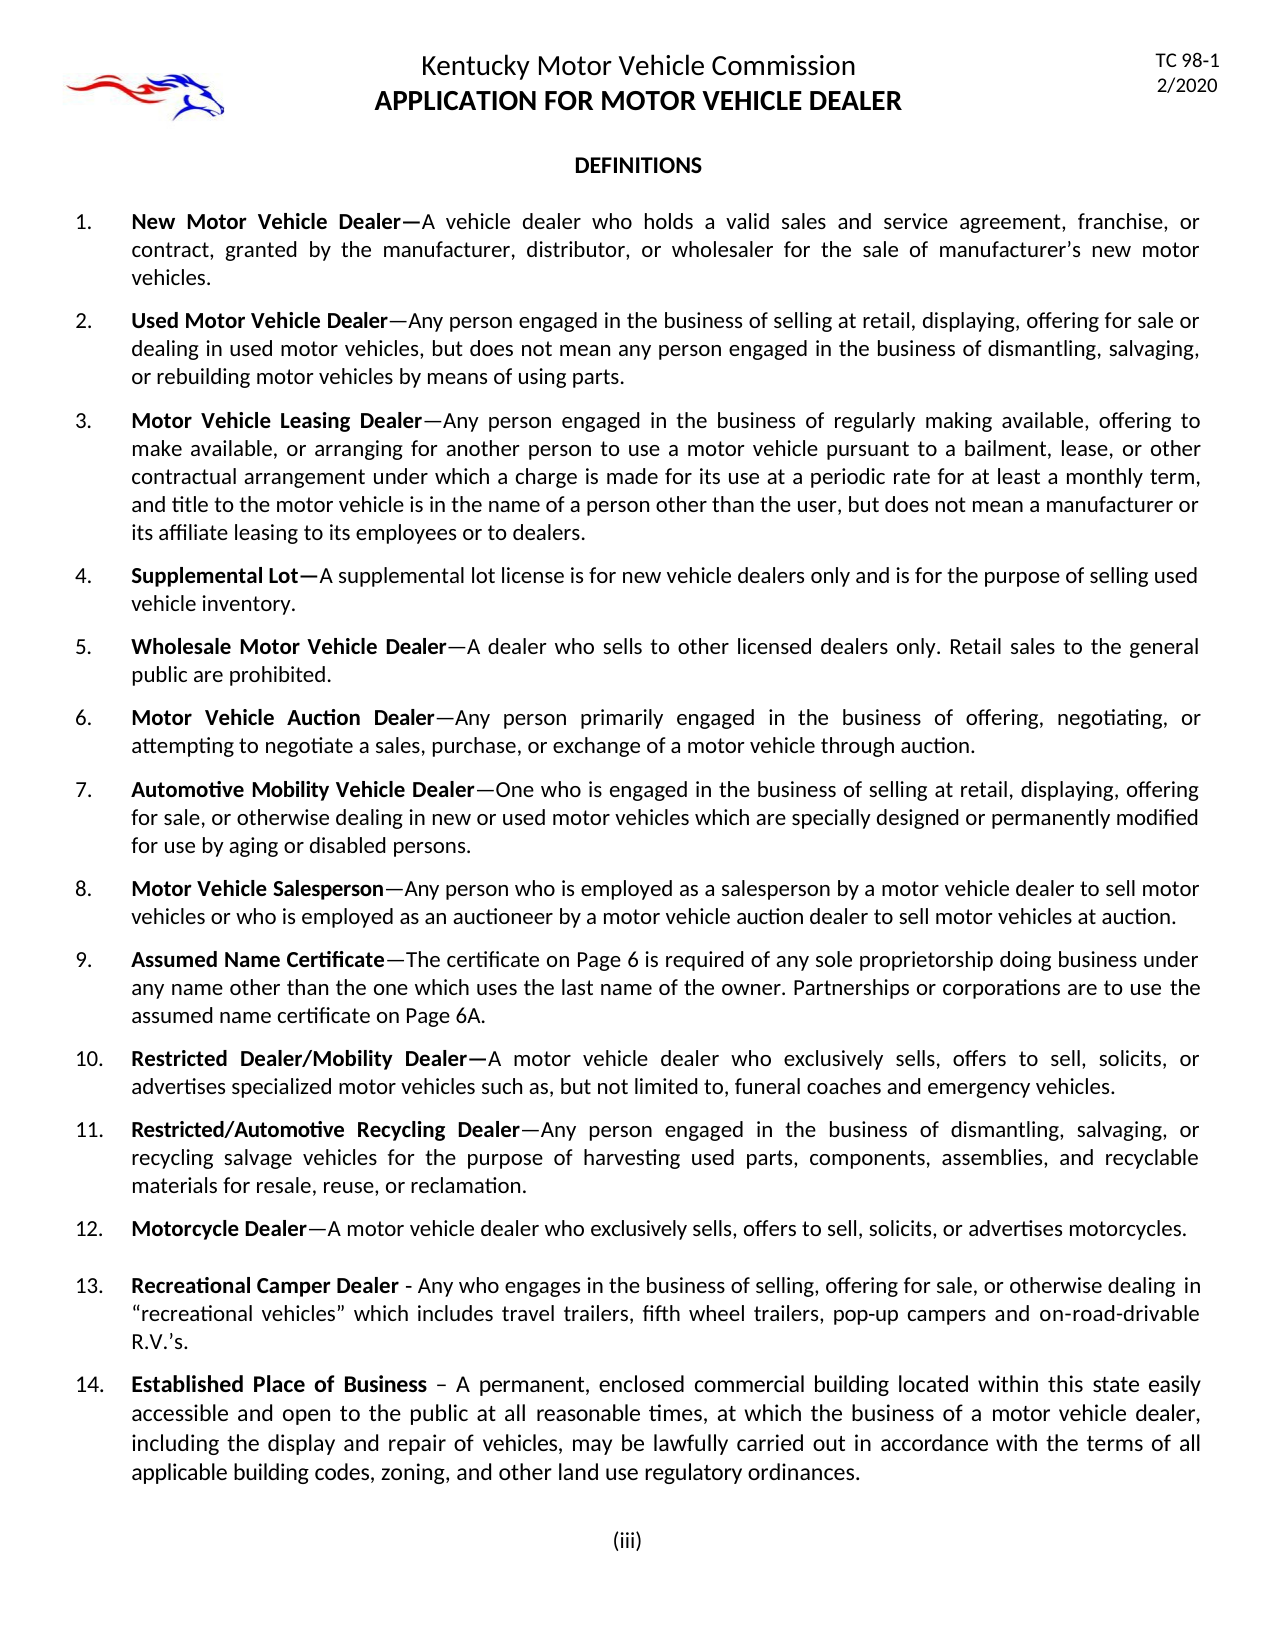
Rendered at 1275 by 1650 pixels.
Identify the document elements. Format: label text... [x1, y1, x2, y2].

list Motor Vehicle Salesperson—Any person who is employed as a salesperson by a motor vehicle dealer to sell motor vehicles or who is employed as an auctioneer by a motor vehicle auction dealer to sell motor vehicles at auction. [75, 874, 1201, 930]
list Used Motor Vehicle Dealer—Any person engaged in the business of selling at retail, displaying, offering for sale or dealing in used motor vehicles, but does not mean any person engaged in the business of dismantling, salvaging, or rebuilding motor vehicles by means of using parts. [75, 306, 1201, 391]
list Motor Vehicle Auction Dealer—Any person primarily engaged in the business of offering, negotiating, or attempting to negotiate a sales, purchase, or exchange of a motor vehicle through auction. [75, 703, 1201, 759]
picture [62, 73, 225, 129]
list Supplemental Lot—A supplemental lot license is for new vehicle dealers only and is for the purpose of selling used vehicle inventory. [75, 561, 1201, 617]
list Motor Vehicle Leasing Dealer—Any person engaged in the business of regularly making available, offering to make available, or arranging for another person to use a motor vehicle pursuant to a bailment, lease, or other contractual arrangement under which a charge is made for its use at a periodic rate for at least a monthly term, and title to the motor vehicle is in the name of a person other than the user, but does not mean a manufacturer or its affiliate leasing to its employees or to dealers. [75, 406, 1201, 546]
text DEFINITIONS [574, 150, 1219, 179]
list Motorcycle Dealer—A motor vehicle dealer who exclusively sells, offers to sell, solicits, or advertises motorcycles. [75, 1214, 1219, 1242]
list Wholesale Motor Vehicle Dealer—A dealer who sells to other licensed dealers only. Retail sales to the general public are prohibited. [75, 632, 1201, 688]
list Assumed Name Certificate—The certificate on Page 6 is required of any sole proprietorship doing business under any name other than the one which uses the last name of the owner. Partnerships or corporations are to use the assumed name certificate on Page 6A. [75, 945, 1201, 1029]
list Recreational Camper Dealer ‐ Any who engages in the business of selling, offering for sale, or otherwise dealing in “recreational vehicles” which includes travel trailers, fifth wheel trailers, pop‐up campers and on-road-drivable R.V.’s. [75, 1271, 1201, 1355]
subtitle Established Place of Business – A permanent, enclosed commercial building located within this state easily accessible and open to the public at all reasonable times, at which the business of a motor vehicle dealer, including the display and repair of vehicles, may be lawfully carried out in accordance with the terms of all applicable building codes, zoning, and other land use regulatory ordinances. [75, 1369, 1201, 1486]
list Restricted/Automotive Recycling Dealer—Any person engaged in the business of dismantling, salvaging, or recycling salvage vehicles for the purpose of harvesting used parts, components, assemblies, and recyclable materials for resale, reuse, or reclamation. [75, 1116, 1201, 1199]
list Automotive Mobility Vehicle Dealer—One who is engaged in the business of selling at retail, displaying, offering for sale, or otherwise dealing in new or used motor vehicles which are specially designed or permanently modified for use by aging or disabled persons. [75, 775, 1201, 859]
list Restricted Dealer/Mobility Dealer—A motor vehicle dealer who exclusively sells, offers to sell, solicits, or advertises specialized motor vehicles such as, but not limited to, funeral coaches and emergency vehicles. [75, 1044, 1200, 1100]
list New Motor Vehicle Dealer—A vehicle dealer who holds a valid sales and service agreement, franchise, or contract, granted by the manufacturer, distributor, or wholesaler for the sale of manufacturer’s new motor vehicles. [75, 207, 1201, 291]
